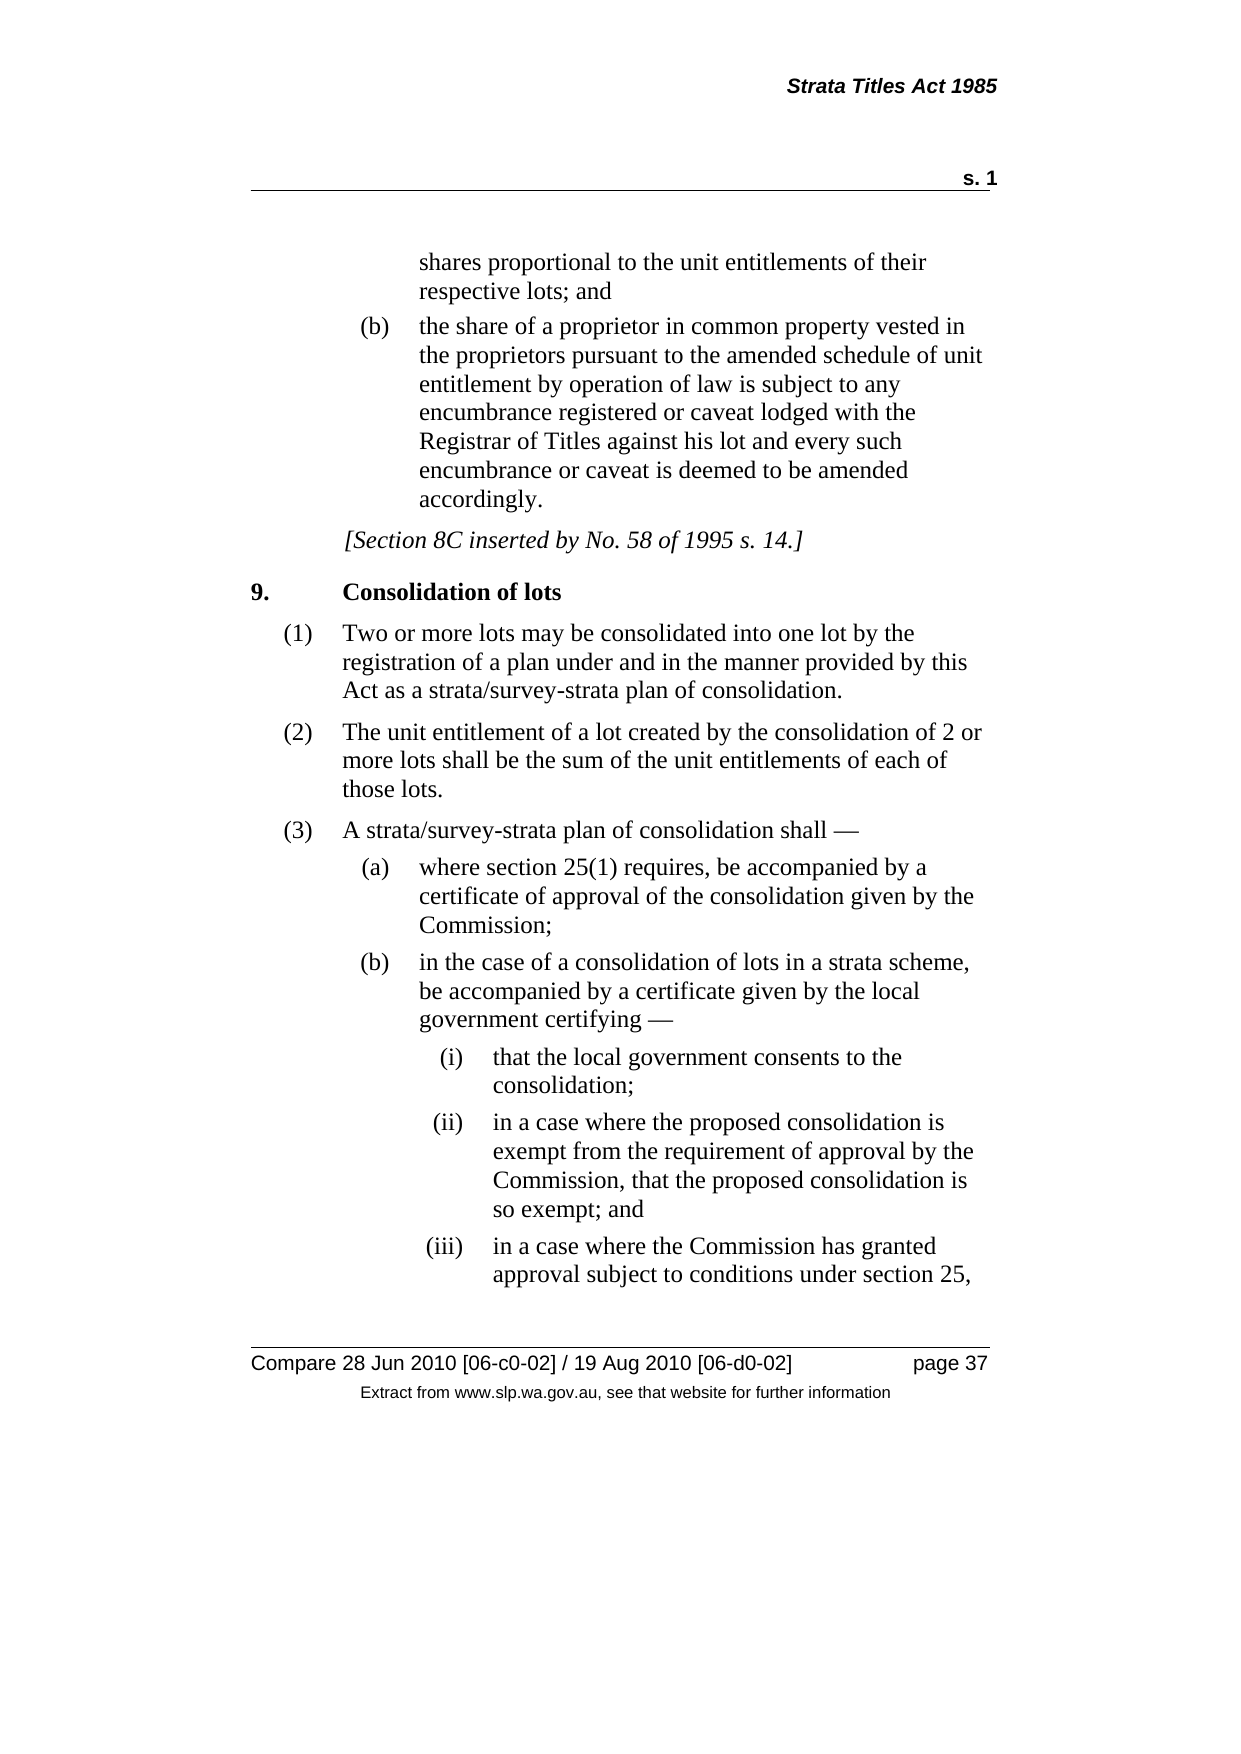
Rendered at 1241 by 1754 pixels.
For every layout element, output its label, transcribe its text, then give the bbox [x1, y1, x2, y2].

text (i) that the local government consents to the consolidation; [251, 1042, 990, 1099]
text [251, 247, 990, 305]
text [Section 8C inserted by No. 58 of 1995 s. 14.] [251, 525, 990, 554]
text (a) where section 25(1) requires, be accompanied by a certificate of approval of the consolidation given by the Commission; [251, 852, 990, 939]
text (b) the share of a proprietor in common property vested in the proprietors pursuant to the amended schedule of unit entitlement by operation of law is subject to any encumbrance registered or caveat lodged with the Registrar of Titles against his lot and every such encumbrance or caveat is deemed to be amended accordingly. [251, 311, 990, 512]
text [251, 1231, 990, 1288]
text (2) The unit entitlement of a lot created by the consolidation of 2 or more lots shall be the sum of the unit entitlements of each of those lots. [251, 717, 990, 803]
text (ii) in a case where the proposed consolidation is exempt from the requirement of approval by the Commission, that the proposed consolidation is so exempt; and [251, 1107, 990, 1222]
text (1) Two or more lots may be consolidated into one lot by the registration of a plan under and in the manner provided by this Act as a strata/survey-strata plan of consolidation. [251, 618, 990, 704]
text (3) A strata/survey-strata plan of consolidation shall — [251, 815, 990, 844]
text (b) in the case of a consolidation of lots in a strata scheme, be accompanied by a certificate given by the local government certifying — [251, 947, 990, 1033]
subtitle 9. Consolidation of lots [251, 577, 990, 605]
